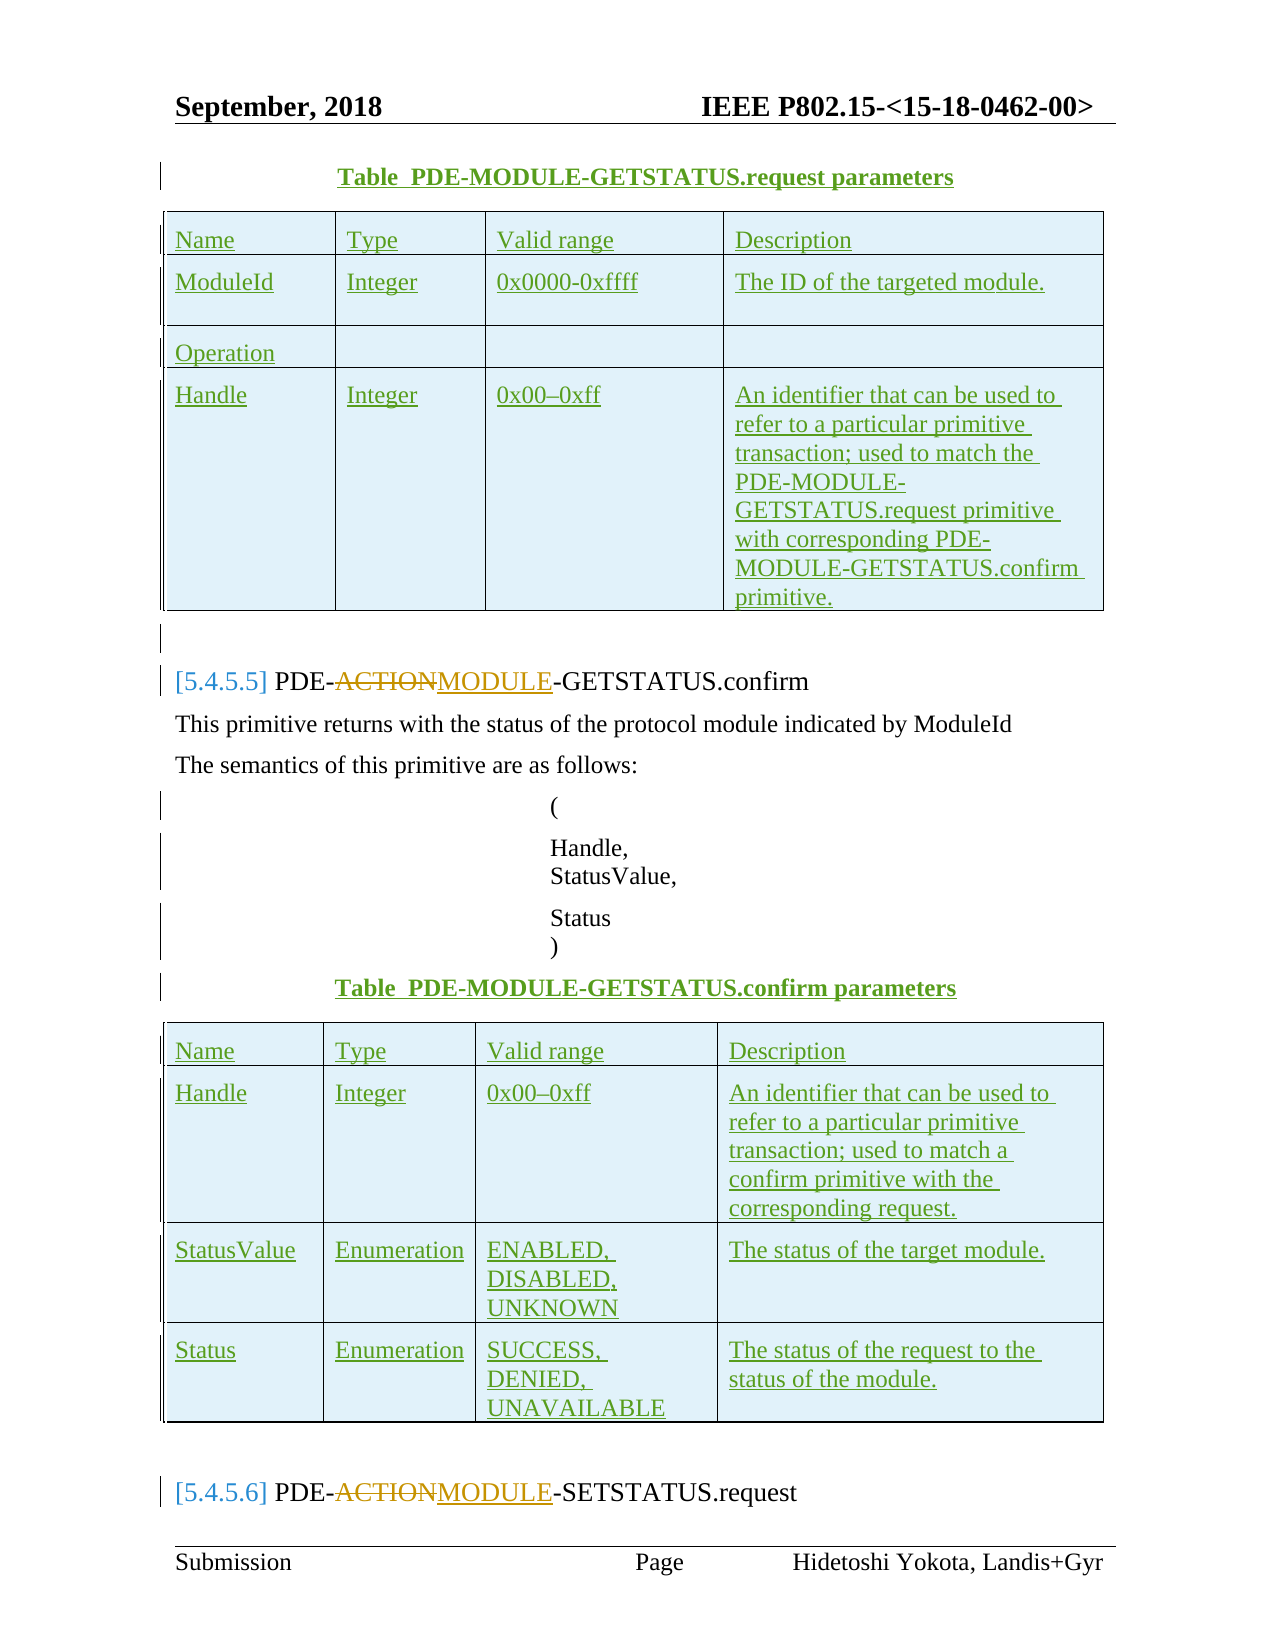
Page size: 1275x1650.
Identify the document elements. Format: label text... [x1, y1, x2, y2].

subtitle PDE--SETSTATUS.request [175, 1476, 1116, 1507]
text Handle, StatusValue, [550, 833, 1116, 890]
text ( [550, 791, 1116, 820]
text The semantics of this primitive are as follows: [175, 750, 1116, 779]
text Status ) [550, 903, 1116, 960]
text This primitive returns with the status of the protocol module indicated by ModuleId [175, 709, 1116, 738]
subtitle PDE--GETSTATUS.confirm [175, 665, 1116, 696]
